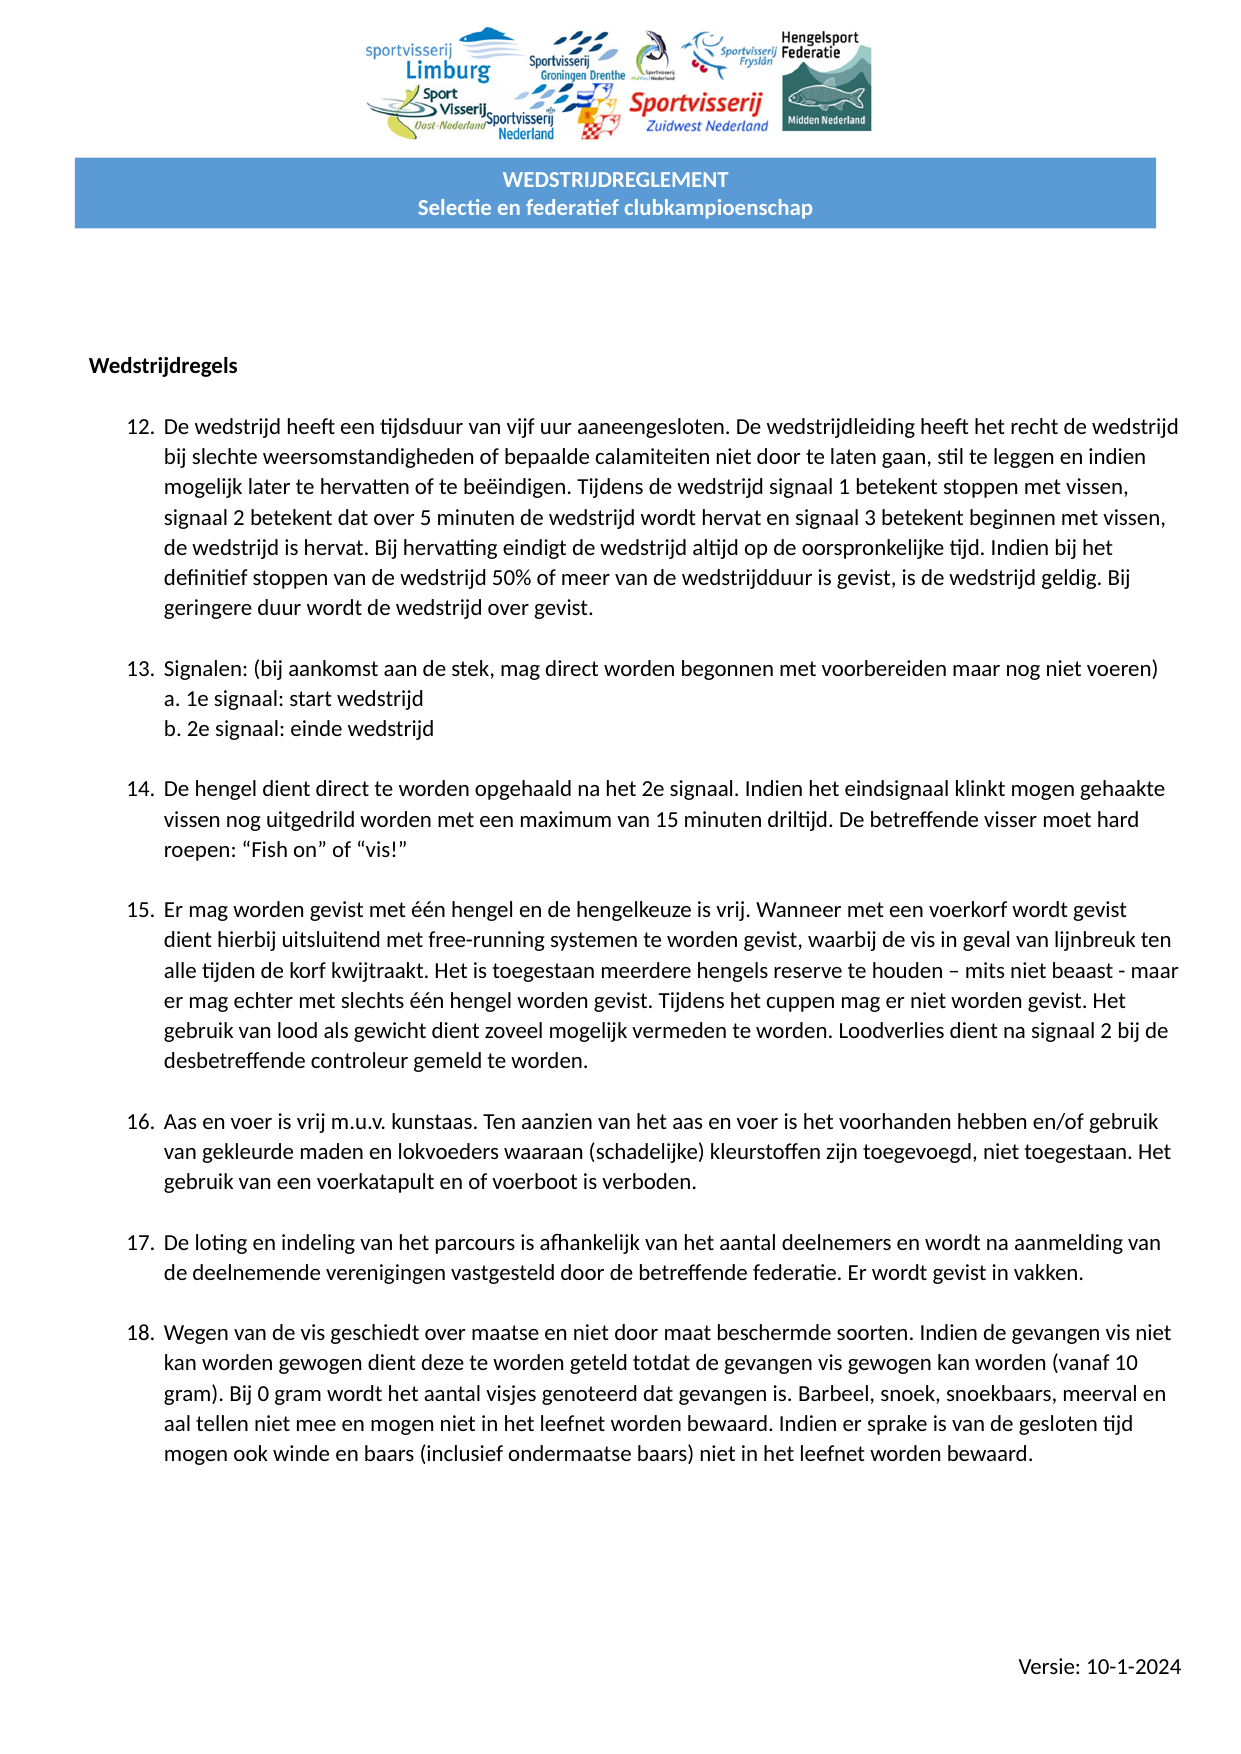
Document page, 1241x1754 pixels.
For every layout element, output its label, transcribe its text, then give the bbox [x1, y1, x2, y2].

list Wegen van de vis geschiedt over maatse en niet door maat beschermde soorten. Indien de gevangen vis niet kan worden gewogen dient deze te worden geteld totdat de gevangen vis gewogen kan worden (vanaf 10 gram). Bij 0 gram wordt het aantal visjes genoteerd dat gevangen is. Barbeel, snoek, snoekbaars, meerval en aal tellen niet mee en mogen niet in het leefnet worden bewaard. Indien er sprake is van de gesloten tijd mogen ook winde en baars (inclusief ondermaatse baars) niet in het leefnet worden bewaard. [126, 1318, 1181, 1467]
list De hengel dient direct te worden opgehaald na het 2e signaal. Indien het eindsignaal klinkt mogen gehaakte vissen nog uitgedrild worden met een maximum van 15 minuten driltijd. De betreffende visser moet hard roepen: “Fish on” of “vis!” [126, 774, 1181, 863]
list Signalen: (bij aankomst aan de stek, mag direct worden begonnen met voorbereiden maar nog niet voeren) [126, 654, 1181, 682]
list b. 2e signaal: einde wedstrijd [126, 714, 1181, 742]
list Aas en voer is vrij m.u.v. kunstaas. Ten aanzien van het aas en voer is het voorhanden hebben en/of gebruik van gekleurde maden en lokvoeders waaraan (schadelijke) kleurstoffen zijn toegevoegd, niet toegestaan. Het gebruik van een voerkatapult en of voerboot is verboden. [126, 1107, 1181, 1195]
list Er mag worden gevist met één hengel en de hengelkeuze is vrij. Wanneer met een voerkorf wordt gevist dient hierbij uitsluitend met free-running systemen te worden gevist, waarbij de vis in geval van lijnbreuk ten alle tijden de korf kwijtraakt. Het is toegestaan meerdere hengels reserve te houden – mits niet beaast - maar er mag echter met slechts één hengel worden gevist. Tijdens het cuppen mag er niet worden gevist. Het gebruik van lood als gewicht dient zoveel mogelijk vermeden te worden. Loodverlies dient na signaal 2 bij de desbetreffende controleur gemeld te worden. [126, 895, 1181, 1074]
list a. 1e signaal: start wedstrijd [126, 684, 1181, 712]
list De wedstrijd heeft een tijdsduur van vijf uur aaneengesloten. De wedstrijdleiding heeft het recht de wedstrijd bij slechte weersomstandigheden of bepaalde calamiteiten niet door te laten gaan, stil te leggen en indien mogelijk later te hervatten of te beëindigen. Tijdens de wedstrijd signaal 1 betekent stoppen met vissen, signaal 2 betekent dat over 5 minuten de wedstrijd wordt hervat en signaal 3 betekent beginnen met vissen, de wedstrijd is hervat. Bij hervatting eindigt de wedstrijd altijd op de oorspronkelijke tijd. Indien bij het definitief stoppen van de wedstrijd 50% of meer van de wedstrijdduur is gevist, is de wedstrijd geldig. Bij geringere duur wordt de wedstrijd over gevist. [126, 412, 1181, 651]
picture [353, 25, 875, 143]
text Wedstrijdregels [89, 352, 1181, 379]
list De loting en indeling van het parcours is afhankelijk van het aantal deelnemers en wordt na aanmelding van de deelnemende verenigingen vastgesteld door de betreffende federatie. Er wordt gevist in vakken. [126, 1228, 1181, 1316]
